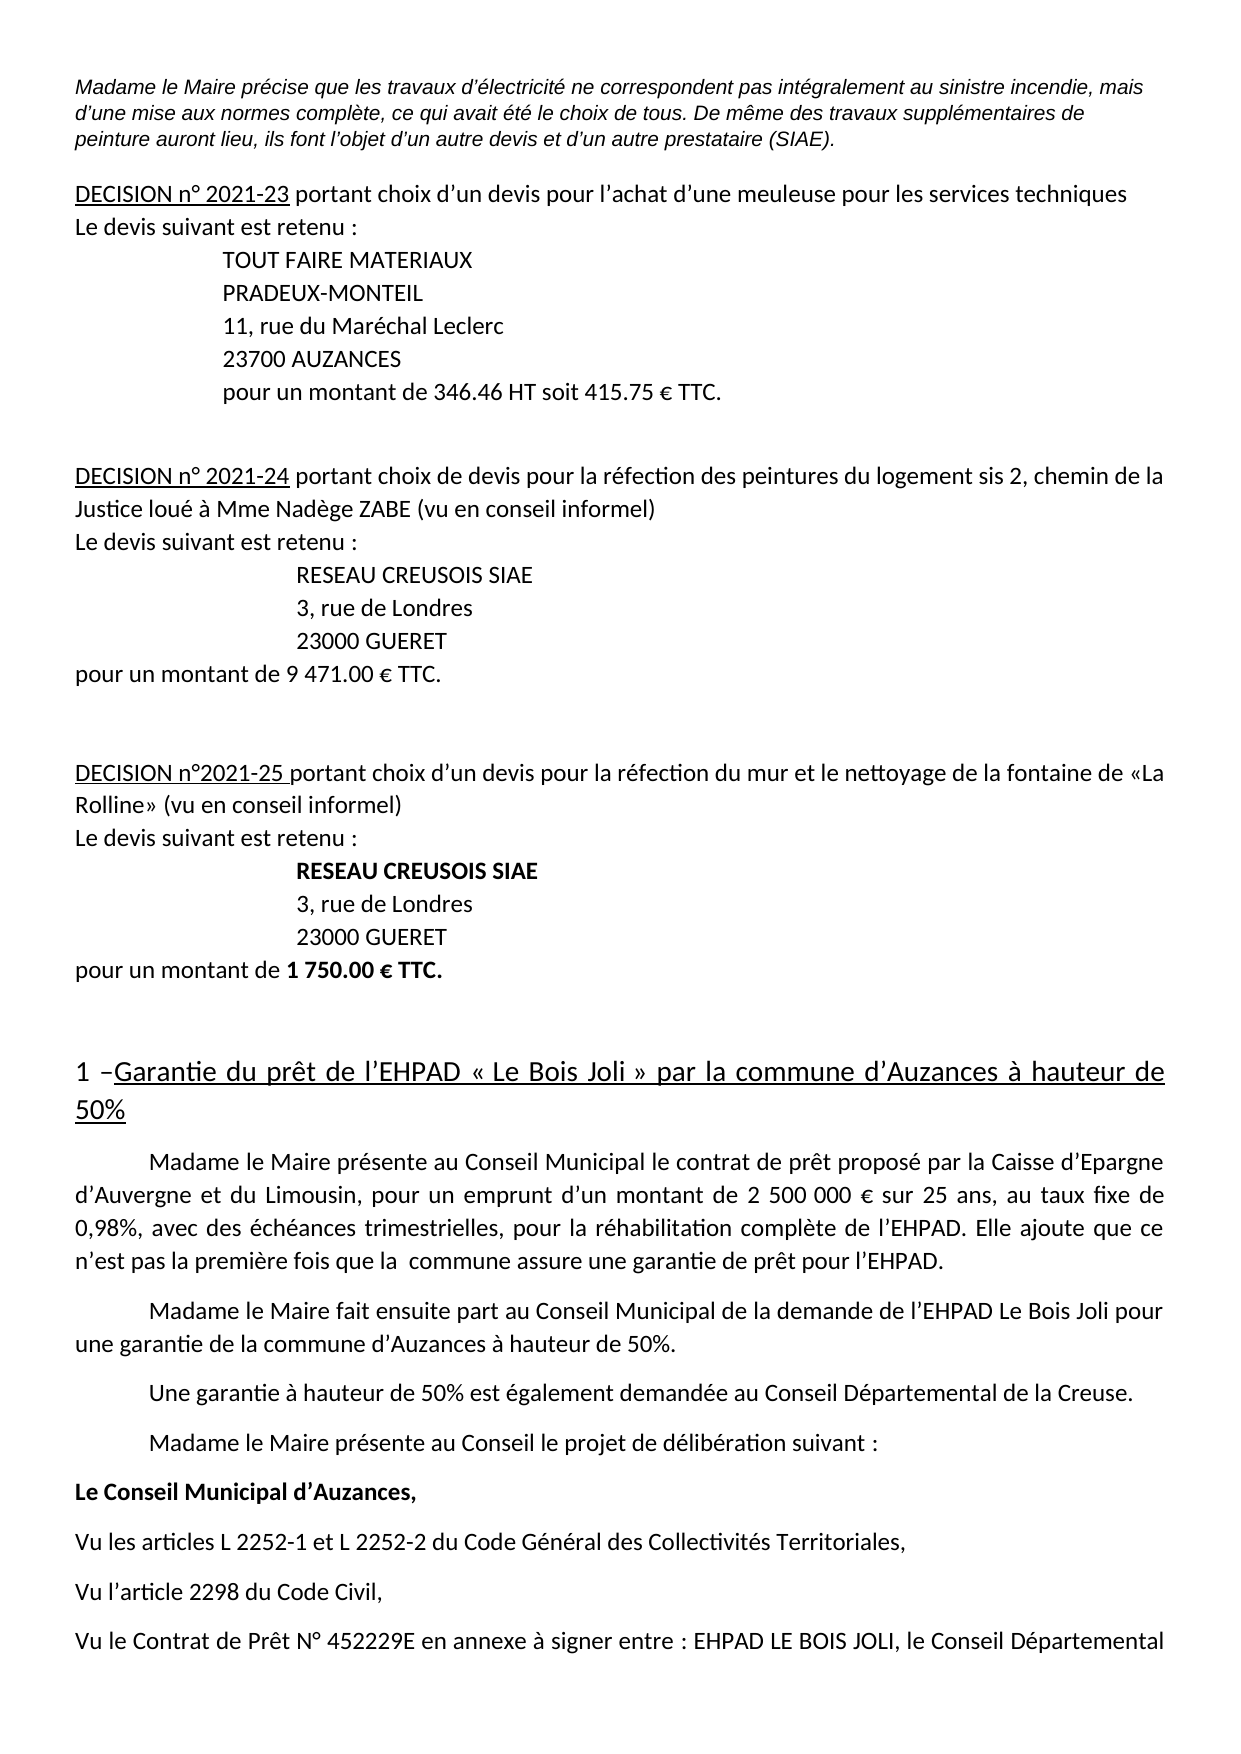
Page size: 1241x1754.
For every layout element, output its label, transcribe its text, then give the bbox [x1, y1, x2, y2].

text Madame le Maire fait ensuite part au Conseil Municipal de la demande de l’EHPAD Le Bois Joli pour une garantie de la commune d’Auzances à hauteur de 50%. [75, 1295, 1165, 1358]
text pour un montant de 1 750.00 € TTC. [75, 954, 1165, 985]
text Vu les articles L 2252-1 et L 2252-2 du Code Général des Collectivités Territoriales, [75, 1526, 1165, 1557]
text Madame le Maire précise que les travaux d’électricité ne correspondent pas intégralement au sinistre incendie, mais d’une mise aux normes complète, ce qui avait été le choix de tous. De même des travaux supplémentaires de peinture auront lieu, ils font l’objet d’un autre devis et d’un autre prestataire (SIAE). [75, 75, 1165, 151]
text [75, 1625, 1165, 1656]
text 23700 AUZANCES [222, 343, 1165, 373]
text pour un montant de 346.46 HT soit 415.75 € TTC. [75, 376, 1165, 406]
text pour un montant de 9 471.00 € TTC. [75, 658, 1165, 688]
text TOUT FAIRE MATERIAUX [222, 244, 1165, 275]
text 23000 GUERET [296, 921, 1165, 952]
text Madame le Maire présente au Conseil le projet de délibération suivant : [75, 1427, 1165, 1457]
text 3, rue de Londres [296, 592, 1165, 623]
text Le devis suivant est retenu : [75, 526, 1165, 557]
text DECISION n°2021-25 portant choix d’un devis pour la réfection du mur et le nettoyage de la fontaine de «La Rolline» (vu en conseil informel) [75, 757, 1165, 820]
text DECISION n° 2021-24 portant choix de devis pour la réfection des peintures du logement sis 2, chemin de la Justice loué à Mme Nadège ZABE (vu en conseil informel) [75, 460, 1165, 524]
text RESEAU CREUSOIS SIAE [296, 855, 1165, 886]
text DECISION n° 2021-23 portant choix d’un devis pour l’achat d’une meuleuse pour les services techniques [75, 178, 1165, 209]
text Vu l’article 2298 du Code Civil, [75, 1576, 1165, 1606]
text PRADEUX-MONTEIL [222, 277, 1165, 308]
text Madame le Maire présente au Conseil Municipal le contrat de prêt proposé par la Caisse d’Epargne d’Auvergne et du Limousin, pour un emprunt d’un montant de 2 500 000 € sur 25 ans, au taux fixe de 0,98%, avec des échéances trimestrielles, pour la réhabilitation complète de l’EHPAD. Elle ajoute que ce n’est pas la première fois que la commune assure une garantie de prêt pour l’EHPAD. [75, 1146, 1165, 1276]
text 23000 GUERET [296, 625, 1165, 656]
text Une garantie à hauteur de 50% est également demandée au Conseil Départemental de la Creuse. [75, 1377, 1165, 1408]
text 3, rue de Londres [296, 888, 1165, 919]
text 1 –Garantie du prêt de l’EHPAD « Le Bois Joli » par la commune d’Auzances à hauteur de 50% [75, 1053, 1165, 1127]
text Le devis suivant est retenu : [75, 822, 1165, 853]
text Le Conseil Municipal d’Auzances, [75, 1476, 1165, 1507]
text Le devis suivant est retenu : [75, 211, 1165, 242]
text RESEAU CREUSOIS SIAE [296, 559, 1165, 590]
text 11, rue du Maréchal Leclerc [222, 310, 1165, 341]
